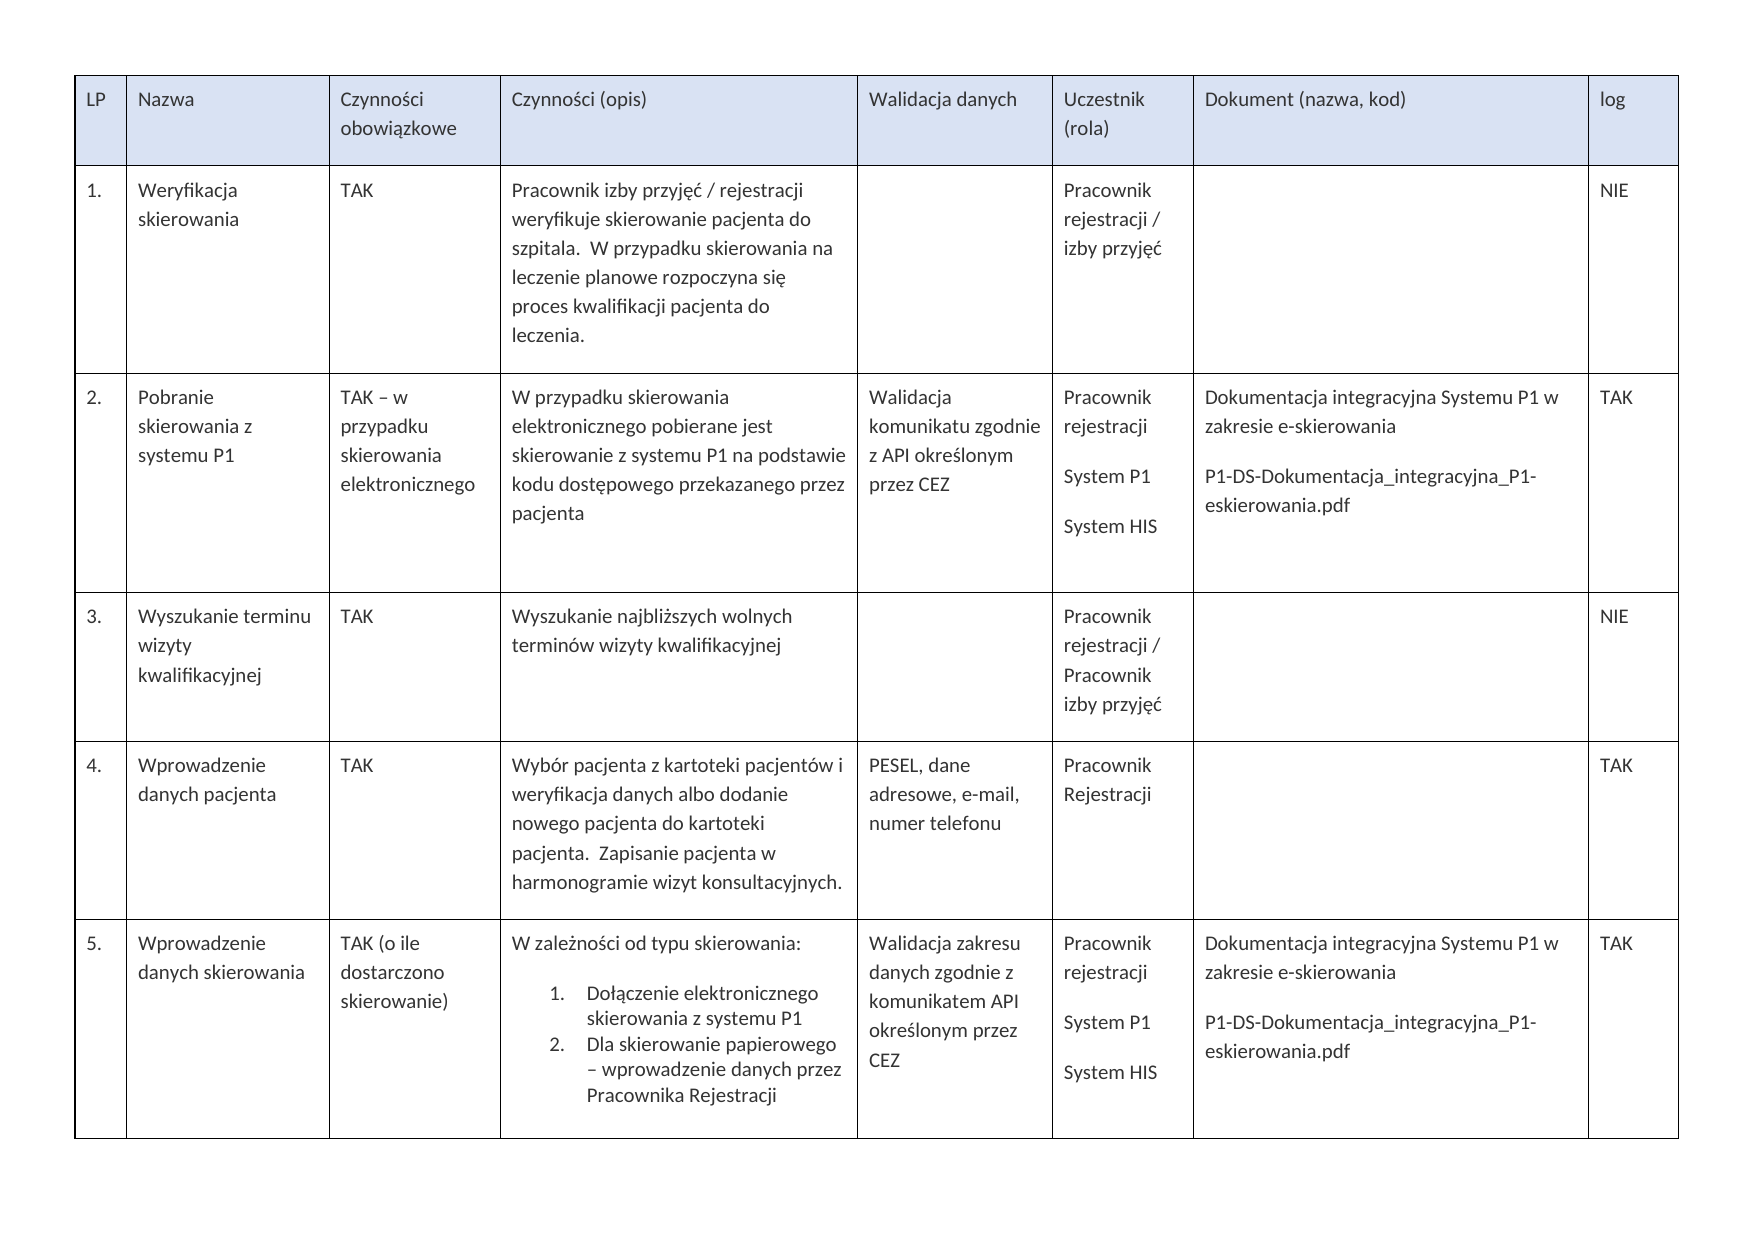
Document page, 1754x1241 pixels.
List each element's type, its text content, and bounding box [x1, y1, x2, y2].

table_cell TAK (o ile dostarczono skierowanie) [330, 920, 500, 1138]
table_cell Dokumentacja integracyjna Systemu P1 w zakresie e-skierowania P1-DS-Dokumentacja_integracyjna_P1-eskierowania.pdf [1194, 920, 1588, 1138]
table_cell TAK [330, 593, 500, 741]
table_cell Walidacja komunikatu zgodnie z API określonym przez CEZ [858, 374, 1052, 592]
table_cell Wyszukanie najbliższych wolnych terminów wizyty kwalifikacyjnej [501, 593, 857, 741]
table_cell Pracownik izby przyjęć / rejestracji weryfikuje skierowanie pacjenta do szpitala. W przypadku skierowania na leczenie planowe rozpoczyna się proces kwalifikacji pacjenta do leczenia. [501, 166, 857, 372]
table_cell W przypadku skierowania elektronicznego pobierane jest skierowanie z systemu P1 na podstawie kodu dostępowego przekazanego przez pacjenta [501, 374, 857, 592]
table_header log [1589, 76, 1678, 165]
table_cell TAK [1589, 742, 1678, 919]
table_header Uczestnik (rola) [1053, 76, 1193, 165]
table_cell TAK [1589, 920, 1678, 1138]
table_cell Weryfikacja skierowania [127, 166, 329, 372]
table_cell NIE [1589, 166, 1678, 372]
table_cell [1194, 166, 1588, 372]
table_cell Wprowadzenie danych pacjenta [127, 742, 329, 919]
table_cell [858, 593, 1052, 741]
table_cell Wybór pacjenta z kartoteki pacjentów i weryfikacja danych albo dodanie nowego pacjenta do kartoteki pacjenta. Zapisanie pacjenta w harmonogramie wizyt konsultacyjnych. [501, 742, 857, 919]
table_cell Pracownik Rejestracji [1053, 742, 1193, 919]
table_cell Dokumentacja integracyjna Systemu P1 w zakresie e-skierowania P1-DS-Dokumentacja_integracyjna_P1-eskierowania.pdf [1194, 374, 1588, 592]
table_header Nazwa [127, 76, 329, 165]
table_cell TAK [1589, 374, 1678, 592]
table_cell 3. [76, 593, 126, 741]
table_cell 1. [76, 166, 126, 372]
table_cell 2. [76, 374, 126, 592]
table_cell Walidacja zakresu danych zgodnie z komunikatem API określonym przez CEZ [858, 920, 1052, 1138]
table_header Czynności obowiązkowe [330, 76, 500, 165]
table_cell NIE [1589, 593, 1678, 741]
table_cell TAK [330, 166, 500, 372]
table_cell Pracownik rejestracji System P1 System HIS [1053, 920, 1193, 1138]
table_cell TAK – w przypadku skierowania elektronicznego [330, 374, 500, 592]
table_cell 5. [76, 920, 126, 1138]
table_cell Pracownik rejestracji / izby przyjęć [1053, 166, 1193, 372]
table_cell [1194, 593, 1588, 741]
table_cell Pobranie skierowania z systemu P1 [127, 374, 329, 592]
table_header Walidacja danych [858, 76, 1052, 165]
table_cell PESEL, dane adresowe, e-mail, numer telefonu [858, 742, 1052, 919]
table_cell 4. [76, 742, 126, 919]
table_header LP [76, 76, 126, 165]
table_cell W zależności od typu skierowania: Dołączenie elektronicznego skierowania z systemu P1 Dla skierowanie papierowego – wprowadzenie danych przez Pracownika Rejestracji [501, 920, 857, 1138]
table_cell Pracownik rejestracji / Pracownik izby przyjęć [1053, 593, 1193, 741]
table_cell Wprowadzenie danych skierowania [127, 920, 329, 1138]
table_cell [1194, 742, 1588, 919]
table_cell Wyszukanie terminu wizyty kwalifikacyjnej [127, 593, 329, 741]
table_cell [858, 166, 1052, 372]
table_cell TAK [330, 742, 500, 919]
table_header Czynności (opis) [501, 76, 857, 165]
table_cell Pracownik rejestracji System P1 System HIS [1053, 374, 1193, 592]
table_header Dokument (nazwa, kod) [1194, 76, 1588, 165]
